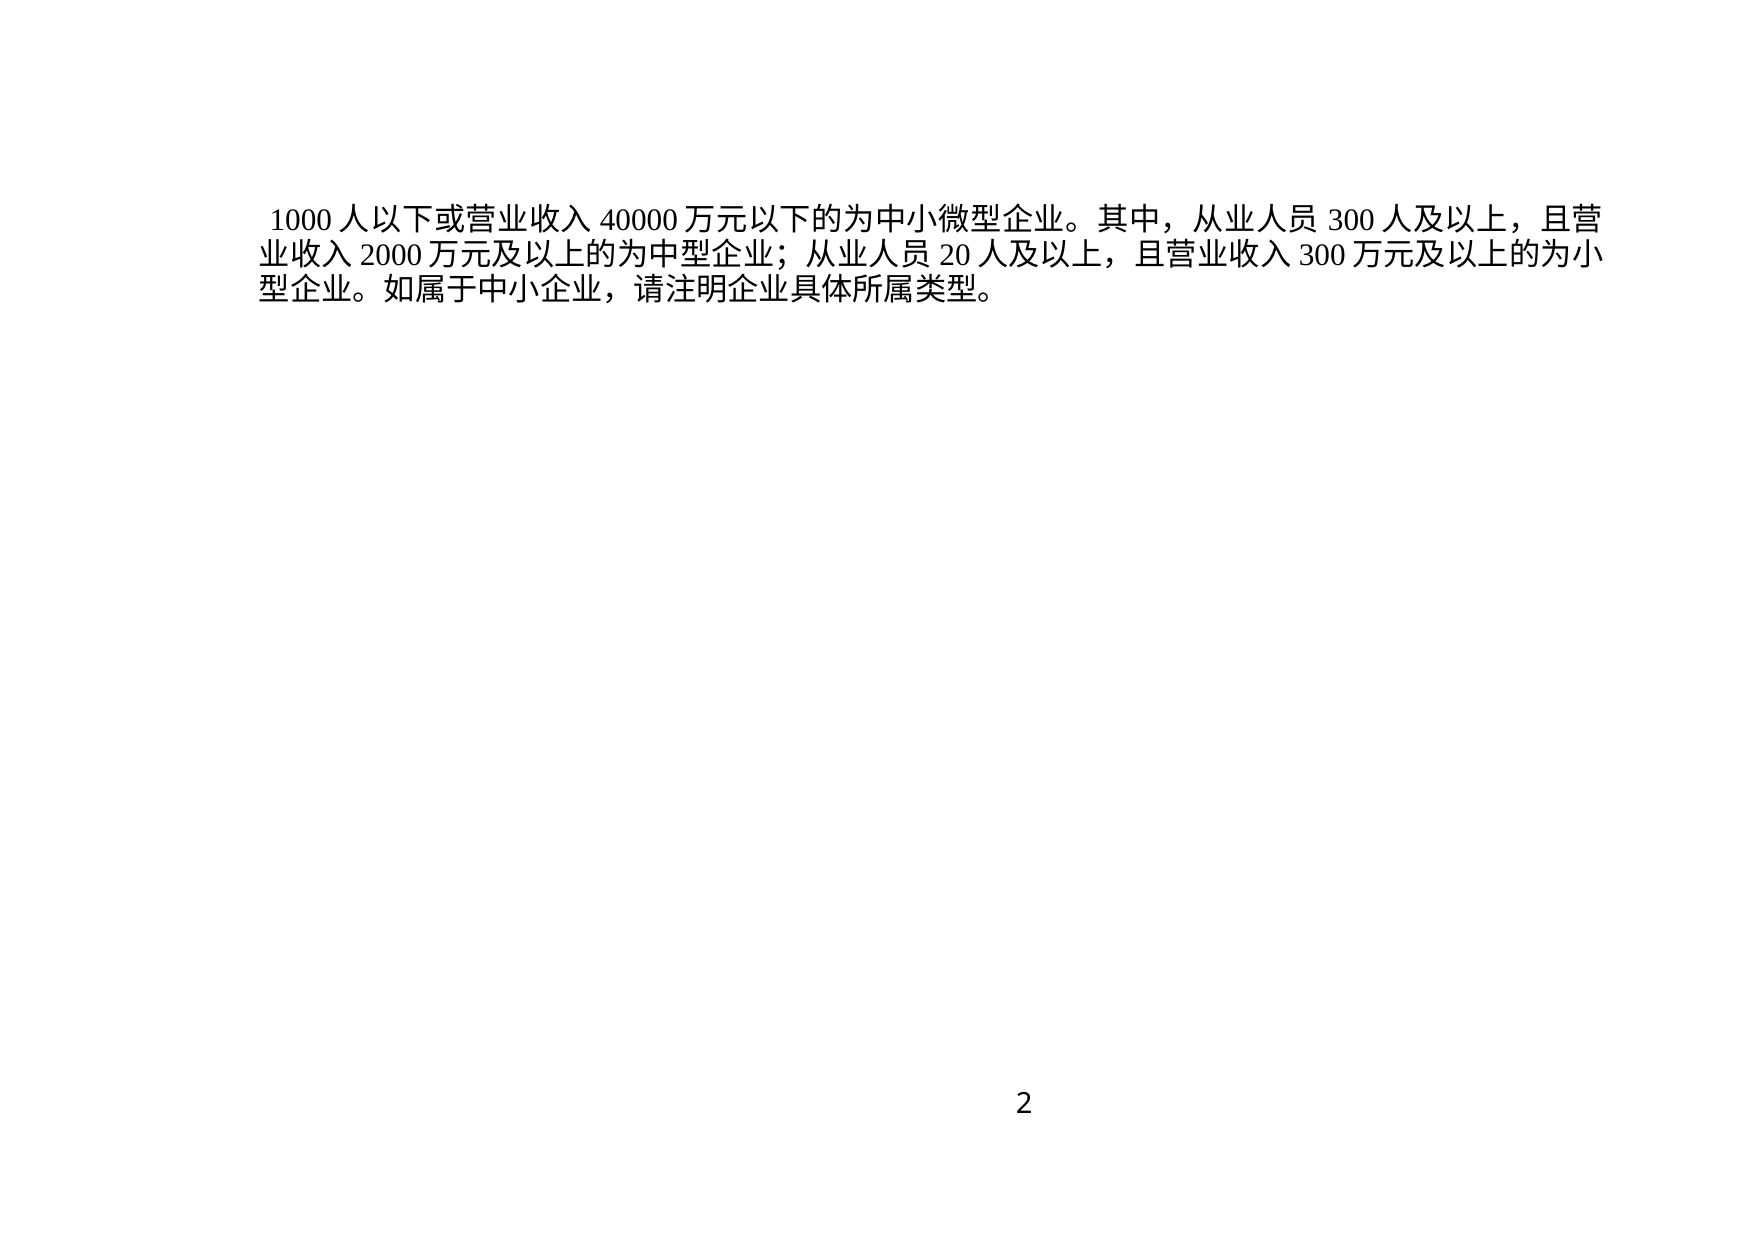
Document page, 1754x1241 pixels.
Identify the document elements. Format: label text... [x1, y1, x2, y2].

text 1000人以下或营业收入40000万元以下的为中小微型企业。其中，从业人员300人及以上，且营业收入2000万元及以上的为中型企业；从业人员20人及以上，且营业收入300万元及以上的为小型企业。如属于中小企业，请注明企业具体所属类型。 [227, 202, 1604, 308]
